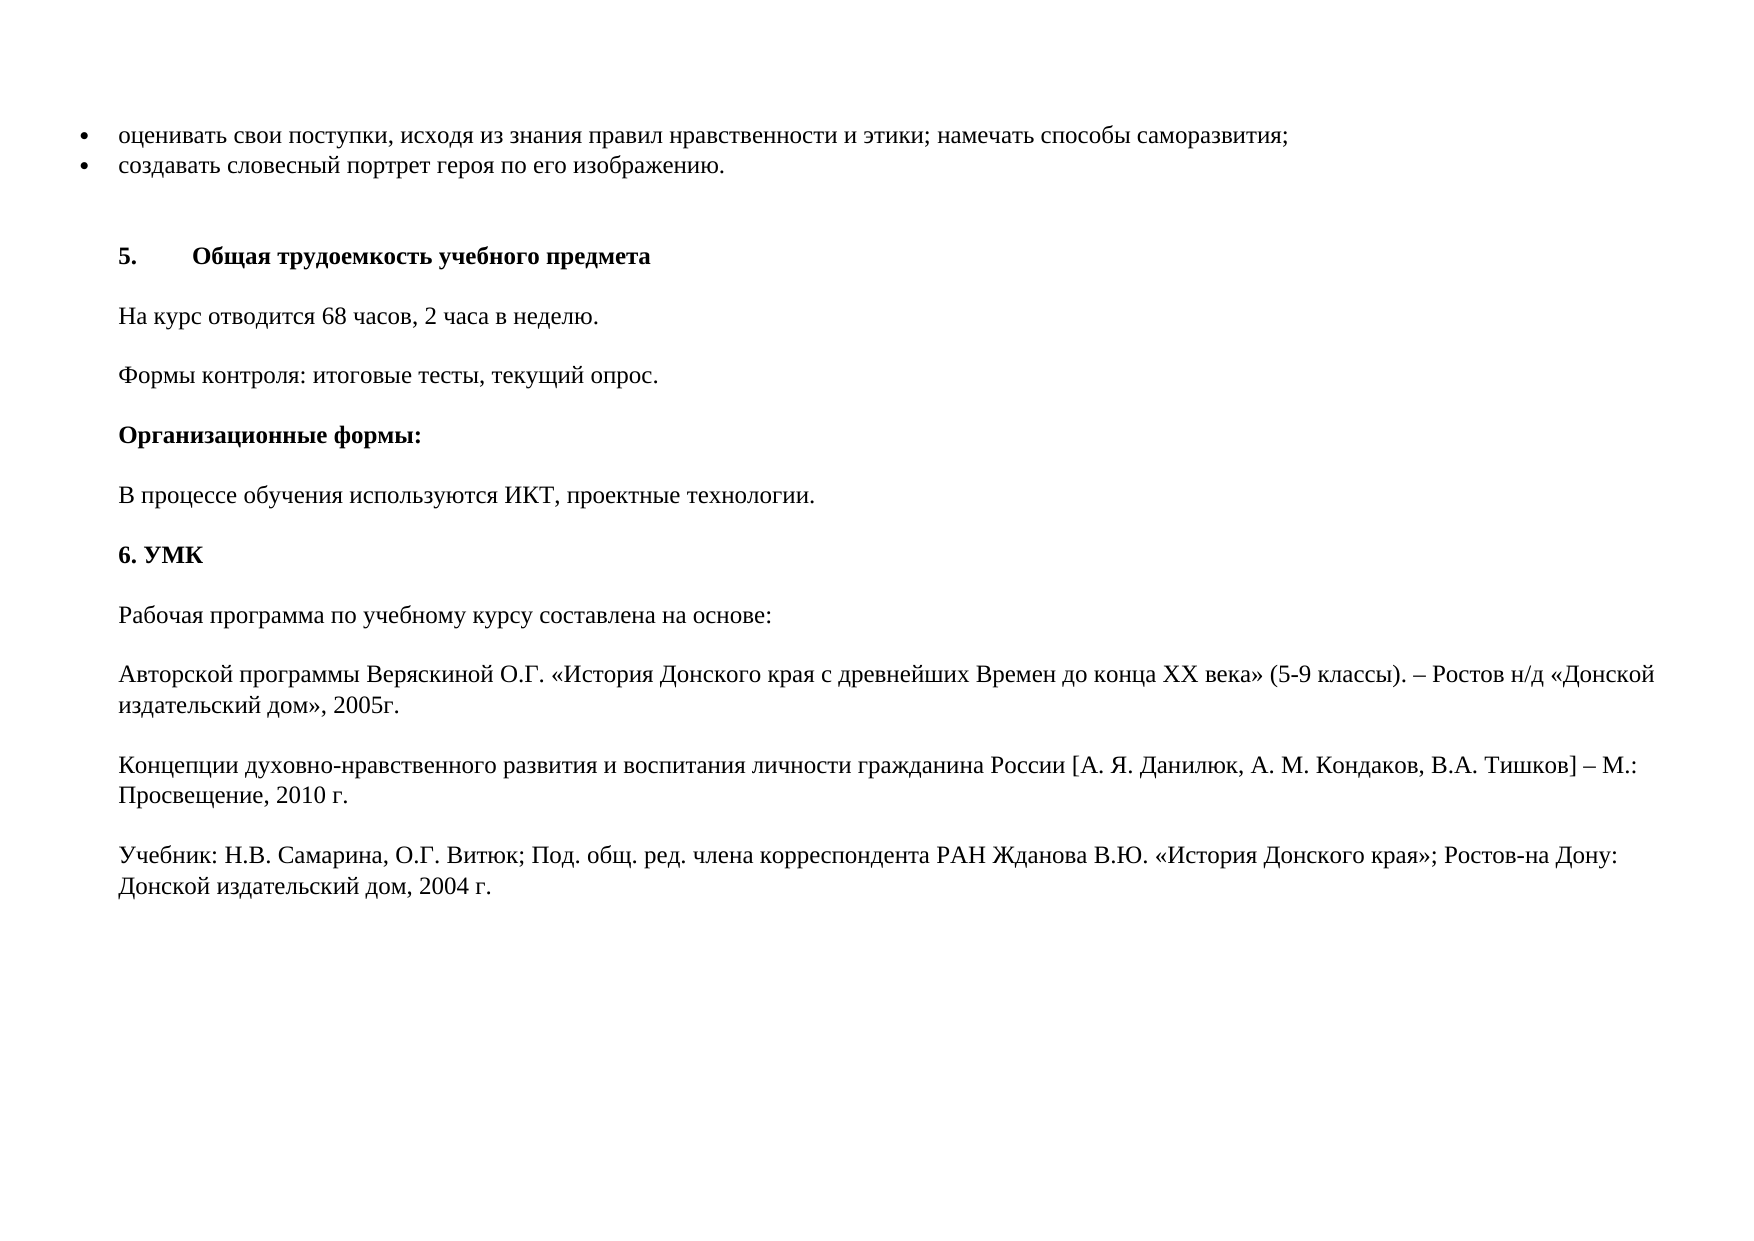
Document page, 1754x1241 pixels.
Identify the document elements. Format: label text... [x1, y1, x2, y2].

text Рабочая программа по учебному курсу составлена на основе: [118, 598, 1665, 628]
text Концепции духовно-нравственного развития и воспитания личности гражданина России [А. Я. Данилюк, А. М. Кондаков, В.А. Тишков] – М.: Просвещение, 2010 г. [118, 748, 1665, 809]
list оценивать свои поступки, исходя из знания правил нравственности и этики; намечать способы саморазвития; [81, 118, 1665, 149]
text Учебник: Н.В. Самарина, О.Г. Витюк; Под. общ. ред. члена корреспондента РАН Жданова В.Ю. «История Донского края»; Ростов-на Дону: Донской издательский дом, 2004 г. [118, 838, 1665, 900]
text Формы контроля: итоговые тесты, текущий опрос. [118, 359, 1665, 389]
text Авторской программы Веряскиной О.Г. «История Донского края с древнейших Времен до конца ХХ века» (5-9 классы). – Ростов н/д «Донской издательский дом», 2005г. [118, 658, 1665, 719]
text 5. Общая трудоемкость учебного предмета [118, 239, 1665, 270]
text 6. УМК [118, 538, 1665, 569]
text На курс отводится 68 часов, 2 часа в неделю. [118, 299, 1665, 329]
text В процессе обучения используются ИКТ, проектные технологии. [118, 478, 1665, 509]
text Организационные формы: [118, 418, 1665, 449]
list создавать словесный портрет героя по его изображению. [81, 149, 1665, 179]
